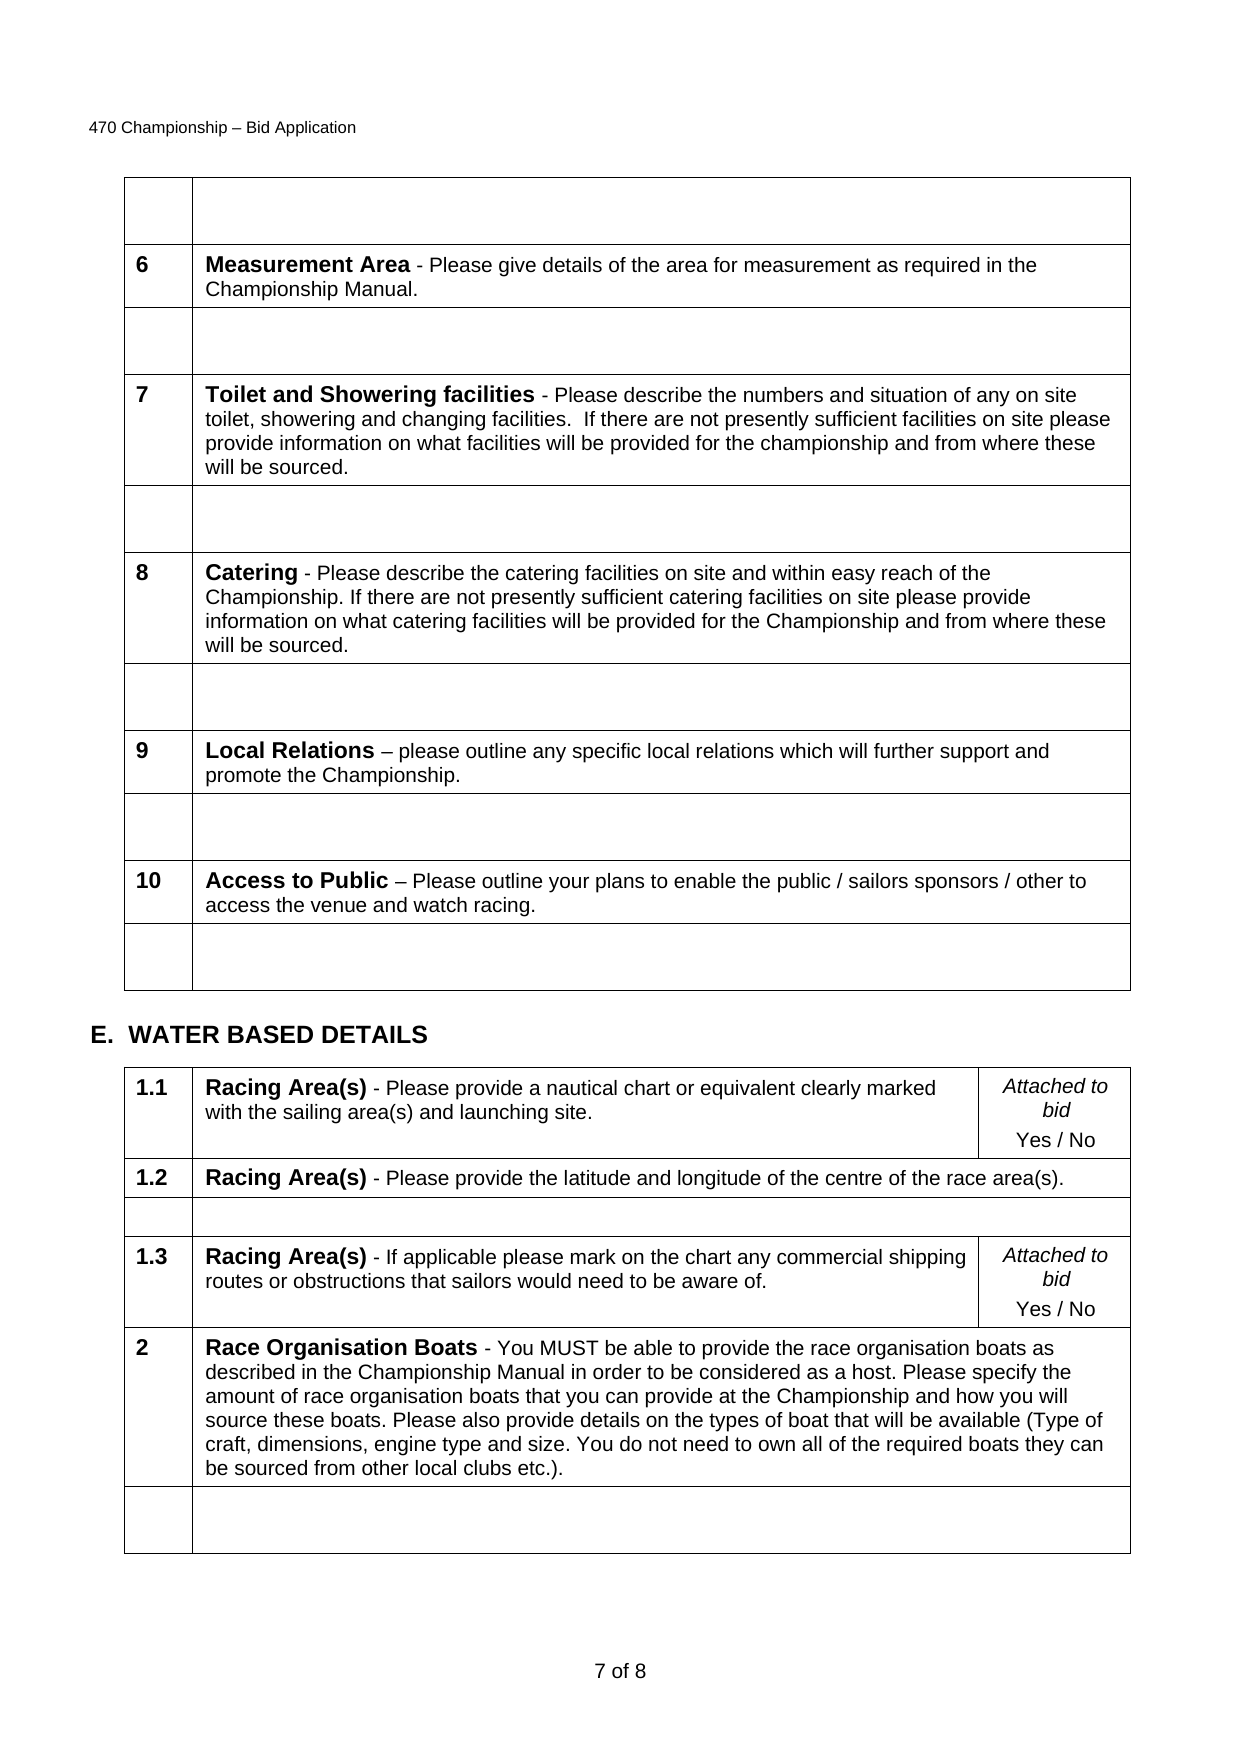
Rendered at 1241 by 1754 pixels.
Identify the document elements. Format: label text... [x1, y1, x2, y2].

table_cell 6 [125, 245, 192, 307]
table_cell 7 [125, 375, 192, 485]
table_cell [125, 308, 192, 374]
table_cell [193, 794, 1130, 860]
table_cell 1.3 [125, 1237, 192, 1327]
table_cell 8 [125, 553, 192, 663]
table_header Attached to bid Yes / No [979, 1068, 1130, 1157]
table_cell Local Relations – please outline any specific local relations which will further support and promote the Championship. [193, 731, 1130, 793]
table_cell [125, 664, 192, 730]
table_cell [125, 924, 192, 990]
table_header Racing Area(s) - Please provide a nautical chart or equivalent clearly marked with the sailing area(s) and launching site. [193, 1068, 978, 1157]
table_cell [125, 1487, 192, 1552]
table_cell [193, 1487, 1130, 1552]
subtitle E. WATER BASED DETAILS [90, 1020, 1152, 1049]
table_cell Attached to bid Yes / No [979, 1237, 1130, 1327]
table_cell Measurement Area - Please give details of the area for measurement as required in the Championship Manual. [193, 245, 1130, 307]
table_cell [125, 178, 192, 244]
table_cell 1.2 [125, 1159, 192, 1197]
table_cell Toilet and Showering facilities - Please describe the numbers and situation of any on site toilet, showering and changing facilities. If there are not presently sufficient facilities on site please provide information on what facilities will be provided for the championship and from where these will be sourced. [193, 375, 1130, 485]
table_cell [193, 178, 1130, 244]
table_cell [193, 1198, 1130, 1236]
table_cell [125, 794, 192, 860]
table_cell [193, 486, 1130, 552]
table_cell Racing Area(s) - Please provide the latitude and longitude of the centre of the race area(s). [193, 1159, 1130, 1197]
table_cell 10 [125, 861, 192, 923]
table_header 1.1 [125, 1068, 192, 1157]
table_cell Access to Public – Please outline your plans to enable the public / sailors sponsors / other to access the venue and watch racing. [193, 861, 1130, 923]
table_cell [125, 1198, 192, 1236]
table_cell Race Organisation Boats - You MUST be able to provide the race organisation boats as described in the Championship Manual in order to be considered as a host. Please specify the amount of race organisation boats that you can provide at the Championship and how you will source these boats. Please also provide details on the types of boat that will be available (Type of craft, dimensions, engine type and size. You do not need to own all of the required boats they can be sourced from other local clubs etc.). [193, 1328, 1130, 1486]
table_cell [193, 308, 1130, 374]
table_cell 2 [125, 1328, 192, 1486]
table_cell Racing Area(s) - If applicable please mark on the chart any commercial shipping routes or obstructions that sailors would need to be aware of. [193, 1237, 978, 1327]
table_cell [193, 924, 1130, 990]
table_cell [125, 486, 192, 552]
table_cell Catering - Please describe the catering facilities on site and within easy reach of the Championship. If there are not presently sufficient catering facilities on site please provide information on what catering facilities will be provided for the Championship and from where these will be sourced. [193, 553, 1130, 663]
table_cell 9 [125, 731, 192, 793]
table_cell [193, 664, 1130, 730]
